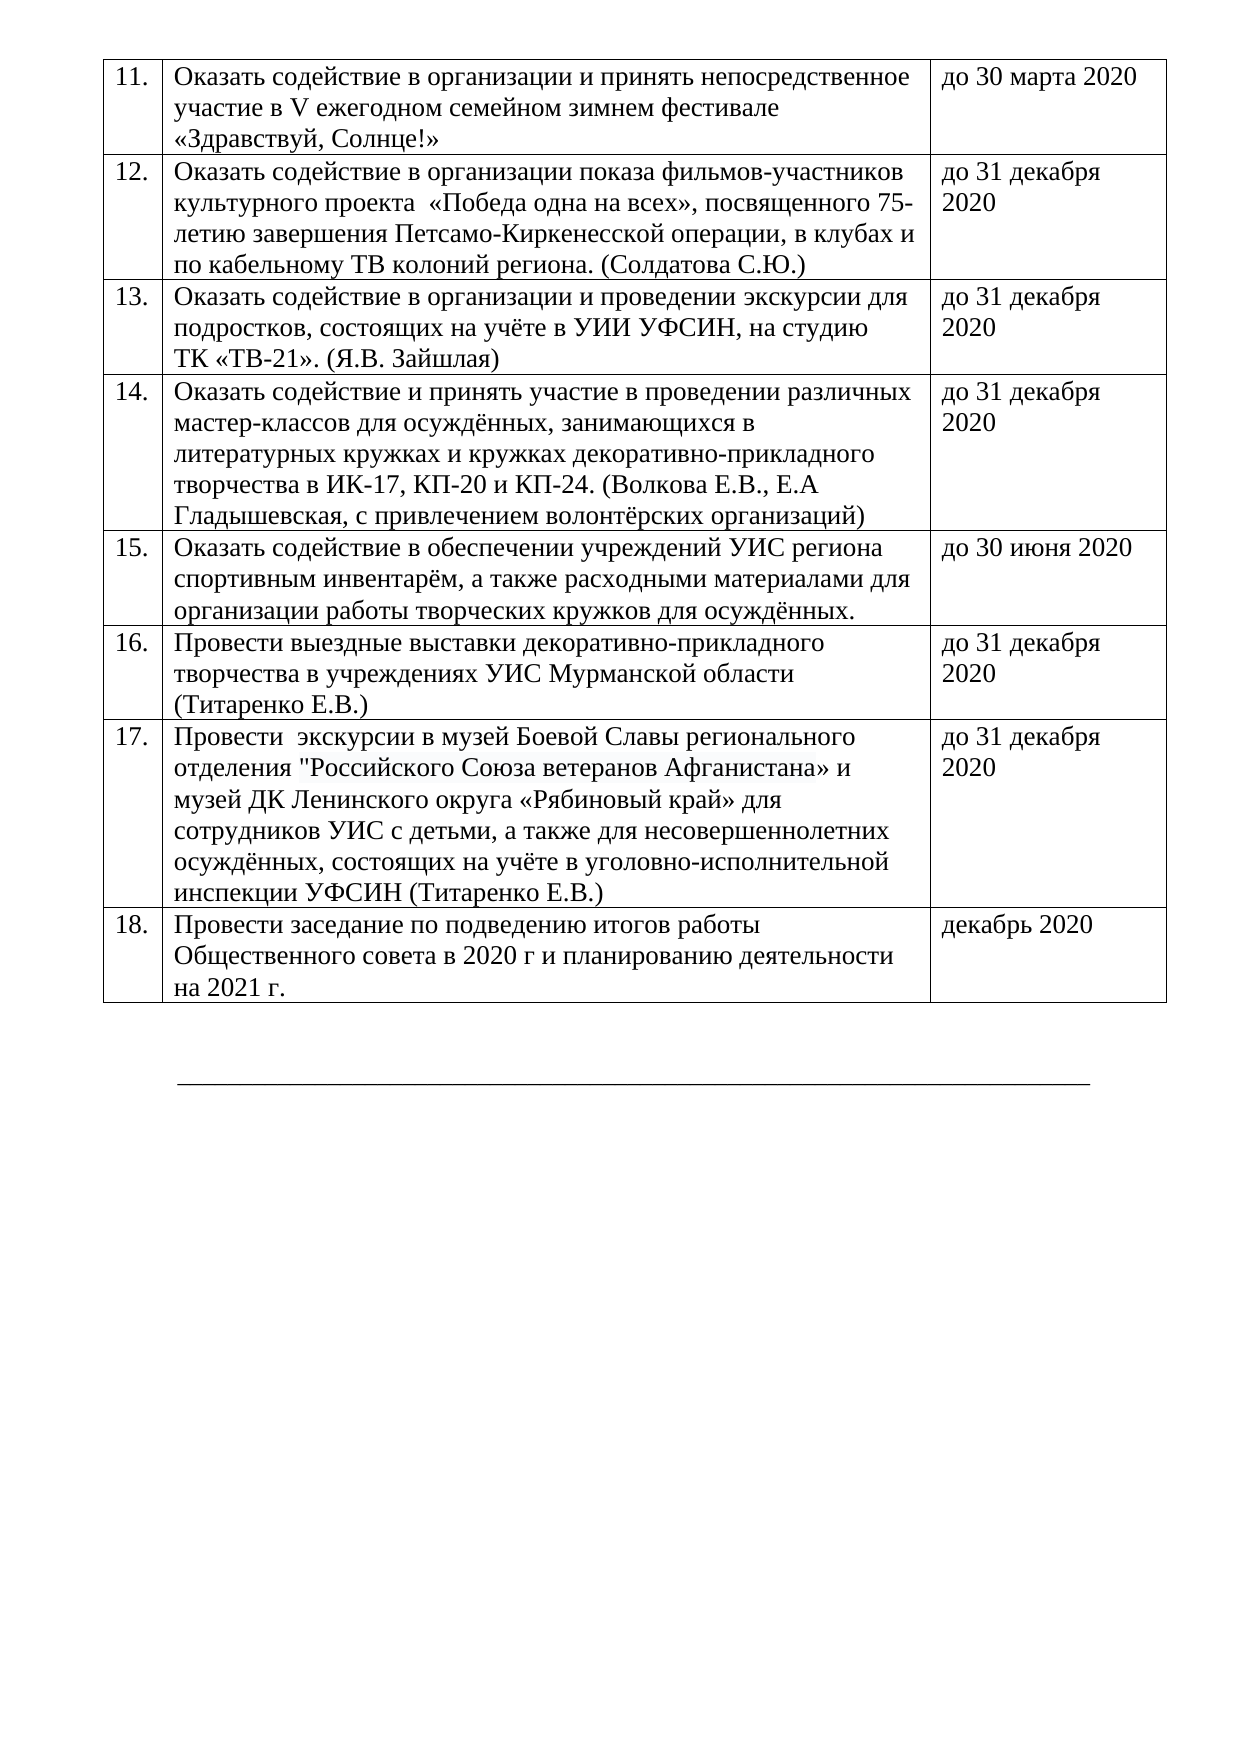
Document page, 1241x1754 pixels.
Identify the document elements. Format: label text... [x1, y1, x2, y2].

table_cell Оказать содействие в организации показа фильмов-участников культурного проекта «Победа одна на всех», посвященного 75-летию завершения Петсамо-Киркенесской операции, в клубах и по кабельному ТВ колоний региона. (Солдатова С.Ю.) [163, 155, 930, 279]
table_cell 16. [104, 626, 162, 719]
table_cell до 31 декабря 2020 [931, 375, 1166, 530]
table_cell 14. [104, 375, 162, 530]
table_cell до 30 июня 2020 [931, 531, 1166, 625]
text _________________________________________________________________________мбор и ации осужденнымпраительные учреждения и следственные изоляторы региона с целью проведения приёма осуждённых и сотруднико [177, 1059, 1152, 1088]
table_cell 12. [104, 155, 162, 279]
table_cell до 31 декабря 2020 [931, 626, 1166, 719]
table_cell до 31 декабря 2020 [931, 280, 1166, 374]
table_cell декабрь 2020 [931, 908, 1166, 1002]
table_cell Провести выездные выставки декоративно-прикладного творчества в учреждениях УИС Мурманской области (Титаренко Е.В.) [163, 626, 930, 719]
table_cell Провести экскурсии в музей Боевой Славы регионального отделения "Российского Союза ветеранов Афганистана» и музей ДК Ленинского округа «Рябиновый край» для сотрудников УИС с детьми, а также для несовершеннолетних осуждённых, состоящих на учёте в уголовно-исполнительной инспекции УФСИН (Титаренко Е.В.) [163, 720, 930, 907]
table_cell 15. [104, 531, 162, 625]
table_cell 17. [104, 720, 162, 907]
table_cell 13. [104, 280, 162, 374]
table_cell до 31 декабря 2020 [931, 155, 1166, 279]
table_cell 11. [104, 60, 162, 153]
table_cell Оказать содействие в организации и проведении экскурсии для подростков, состоящих на учёте в УИИ УФСИН, на студию ТК «ТВ-21». (Я.В. Зайшлая) [163, 280, 930, 374]
table_cell Оказать содействие и принять участие в проведении различных мастер-классов для осуждённых, занимающихся в литературных кружках и кружках декоративно-прикладного творчества в ИК-17, КП-20 и КП-24. (Волкова Е.В., Е.А Гладышевская, с привлечением волонтёрских организаций) [163, 375, 930, 530]
table_cell Оказать содействие в обеспечении учреждений УИС региона спортивным инвентарём, а также расходными материалами для организации работы творческих кружков для осуждённых. [163, 531, 930, 625]
table_cell Провести заседание по подведению итогов работы Общественного совета в 2020 г и планированию деятельности на 2021 г. [163, 908, 930, 1002]
table_cell Оказать содействие в организации и принять непосредственное участие в V ежегодном семейном зимнем фестивале «Здравствуй, Солнце!» [163, 60, 930, 153]
table_cell до 31 декабря 2020 [931, 720, 1166, 907]
table_cell до 30 марта 2020 [931, 60, 1166, 153]
table_cell 18. [104, 908, 162, 1002]
